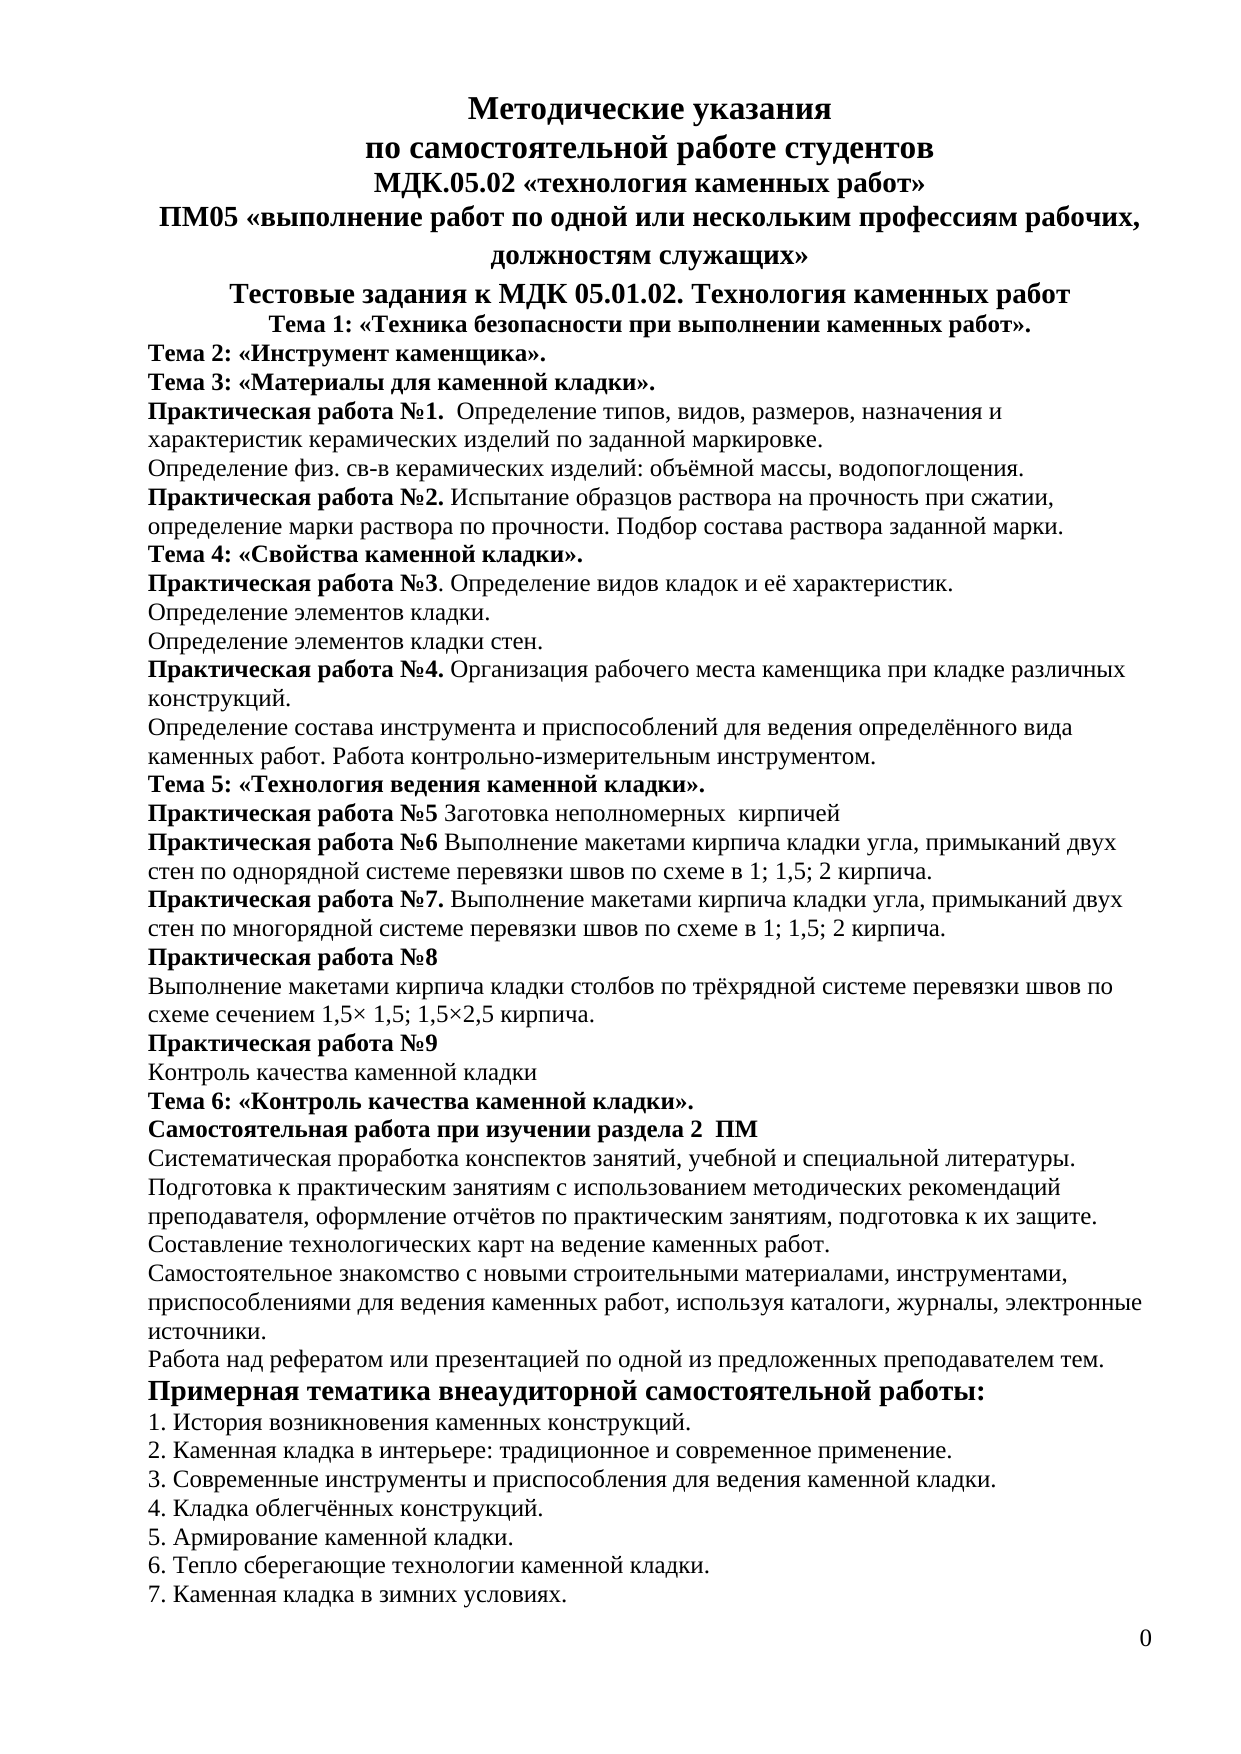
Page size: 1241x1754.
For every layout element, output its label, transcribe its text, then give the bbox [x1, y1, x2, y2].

text Подготовка к практическим занятиям с использованием методических рекомендаций преподавателя, оформление отчётов по практическим занятиям, подготовка к их защите. [148, 1172, 1152, 1229]
text ПМ05 «выполнение работ по одной или нескольким профессиям рабочих, должностям служащих» [148, 199, 1152, 271]
text 5. Армирование каменной кладки. [148, 1522, 1152, 1551]
text Самостоятельное знакомство с новыми строительными материалами, инструментами, приспособлениями для ведения каменных работ, используя каталоги, журналы, электронные источники. [148, 1258, 1152, 1344]
text Практическая работа №3. Определение видов кладок и её характеристик. [148, 568, 1152, 597]
text МДК.05.02 «технология каменных работ» [148, 165, 1152, 199]
text Практическая работа №1. Определение типов, видов, размеров, назначения и характеристик керамических изделий по заданной маркировке. [148, 396, 1152, 453]
text Тема 5: «Технология ведения каменной кладки». [148, 769, 1152, 798]
text 7. Каменная кладка в зимних условиях. [148, 1579, 1152, 1608]
text Определение физ. св-в керамических изделий: объёмной массы, водопоглощения. [148, 453, 1152, 482]
text Практическая работа №8 [148, 942, 1152, 971]
text Тема 6: «Контроль качества каменной кладки». [148, 1086, 1152, 1114]
text Самостоятельная работа при изучении раздела 2 ПМ [148, 1114, 1152, 1143]
text по самостоятельной работе студентов [148, 127, 1152, 165]
text 3. Современные инструменты и приспособления для ведения каменной кладки. [148, 1464, 1152, 1493]
text 6. Тепло сберегающие технологии каменной кладки. [148, 1551, 1152, 1579]
text Определение элементов кладки стен. [148, 626, 1152, 654]
text Тема 2: «Инструмент каменщика». [148, 338, 1152, 367]
text Работа над рефератом или презентацией по одной из предложенных преподавателем тем. [148, 1344, 1152, 1373]
text Практическая работа №2. Испытание образцов раствора на прочность при сжатии, определение марки раствора по прочности. Подбор состава раствора заданной марки. [148, 482, 1152, 539]
text Методические указания [148, 89, 1152, 127]
text Практическая работа №5 Заготовка неполномерных кирпичей [148, 798, 1152, 827]
text Определение элементов кладки. [148, 597, 1152, 626]
text Практическая работа №7. Выполнение макетами кирпича кладки угла, примыканий двух стен по многорядной системе перевязки швов по схеме в 1; 1,5; 2 кирпича. [148, 884, 1152, 942]
text Тестовые задания к МДК 05.01.02. Технология каменных работ [148, 276, 1152, 309]
text Контроль качества каменной кладки [148, 1057, 1152, 1086]
text Практическая работа №4. Организация рабочего места каменщика при кладке различных конструкций. [148, 654, 1152, 712]
text Примерная тематика внеаудиторной самостоятельной работы: [148, 1373, 1152, 1407]
text Определение состава инструмента и приспособлений для ведения определённого вида каменных работ. Работа контрольно-измерительным инструментом. [148, 712, 1152, 769]
text Тема 1: «Техника безопасности при выполнении каменных работ». [148, 309, 1152, 338]
text 4. Кладка облегчённых конструкций. [148, 1493, 1152, 1522]
text Тема 4: «Свойства каменной кладки». [148, 539, 1152, 568]
text Составление технологических карт на ведение каменных работ. [148, 1229, 1152, 1258]
text Систематическая проработка конспектов занятий, учебной и специальной литературы. [148, 1143, 1152, 1172]
text Тема 3: «Материалы для каменной кладки». [148, 367, 1152, 396]
text Выполнение макетами кирпича кладки столбов по трёхрядной системе перевязки швов по схеме сечением 1,5× 1,5; 1,5×2,5 кирпича. [148, 971, 1152, 1028]
text 2. Каменная кладка в интерьере: традиционное и современное применение. [148, 1436, 1152, 1464]
text Практическая работа №6 Выполнение макетами кирпича кладки угла, примыканий двух стен по однорядной системе перевязки швов по схеме в 1; 1,5; 2 кирпича. [148, 827, 1152, 884]
text 1. История возникновения каменных конструкций. [148, 1407, 1152, 1436]
text Практическая работа №9 [148, 1028, 1152, 1057]
